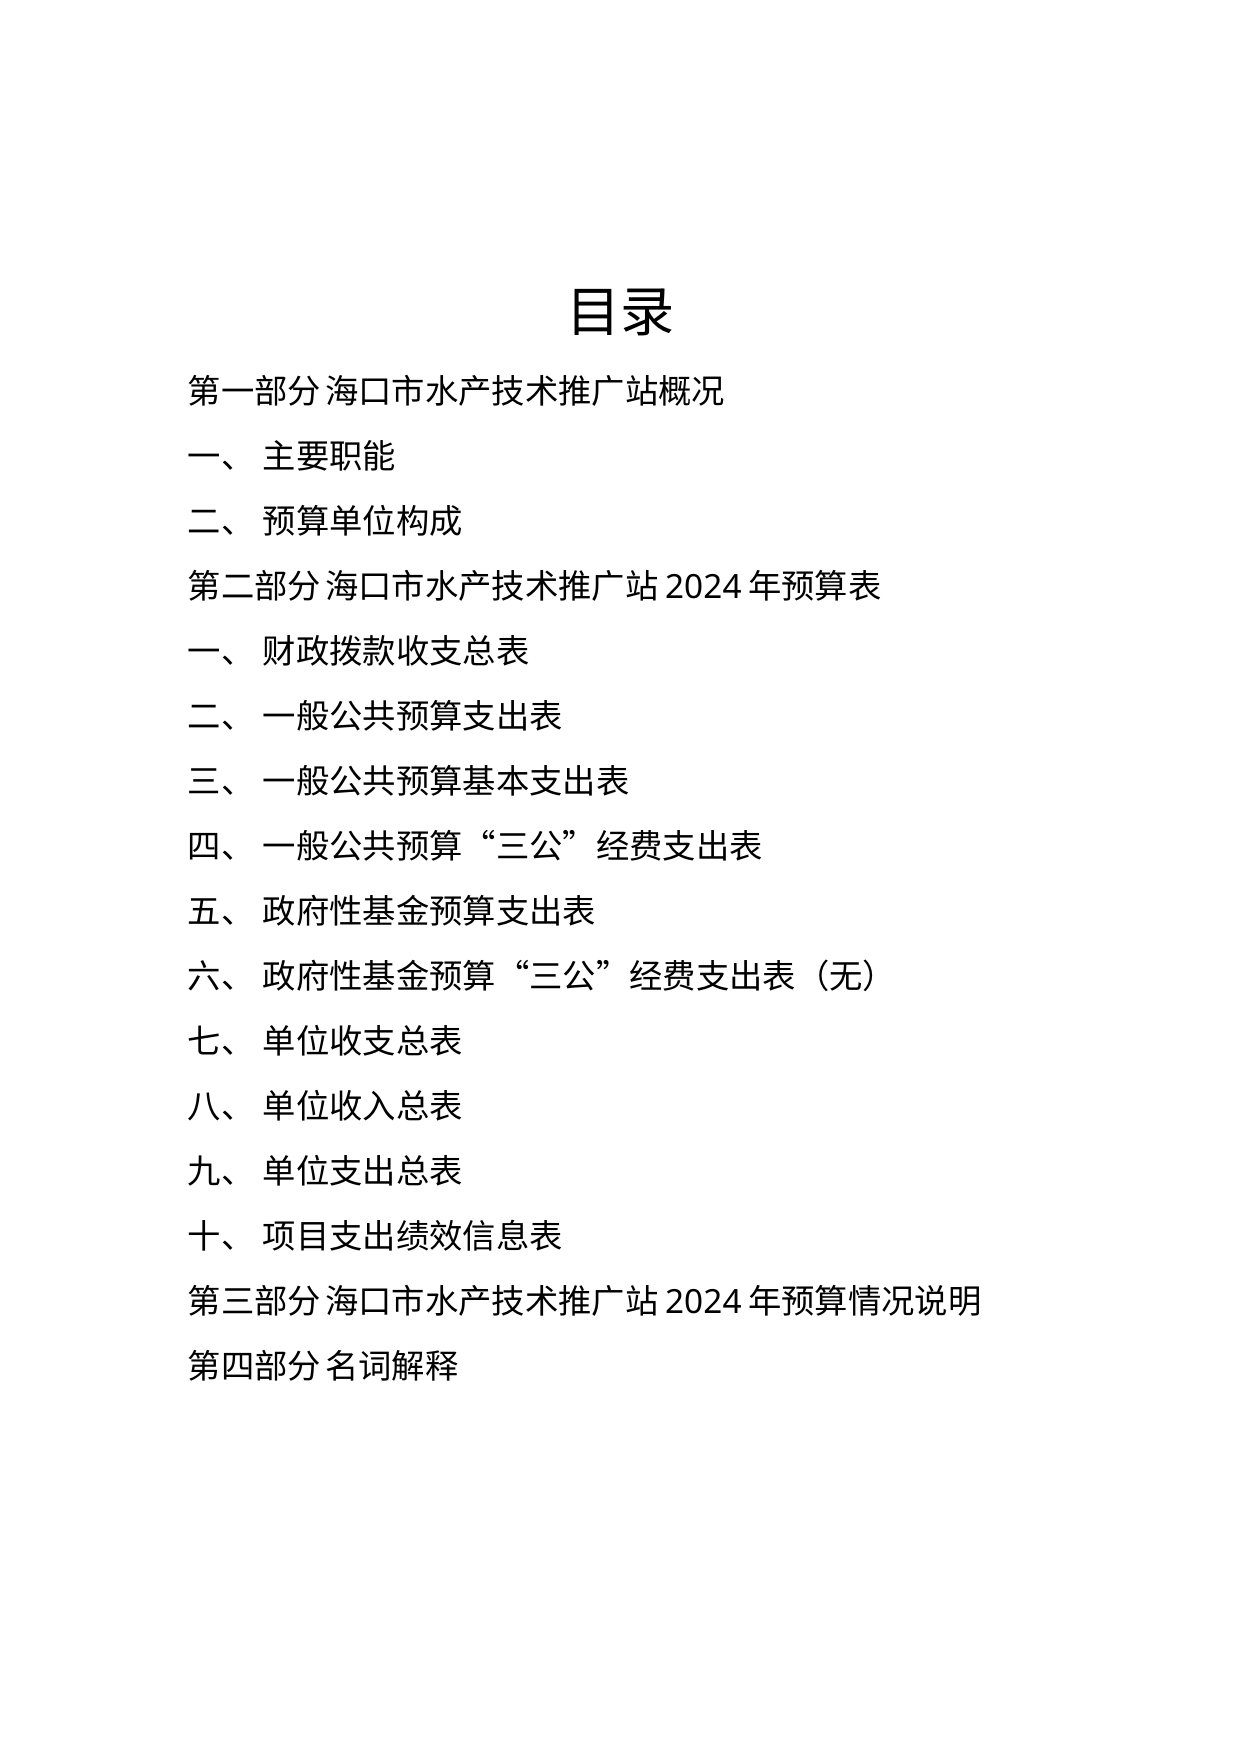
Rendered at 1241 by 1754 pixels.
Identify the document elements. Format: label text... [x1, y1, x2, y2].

list 单位支出总表 [187, 1137, 1053, 1202]
list 单位收入总表 [187, 1072, 1053, 1137]
list 预算单位构成 [187, 487, 1053, 552]
list 政府性基金预算“三公”经费支出表（无） [187, 942, 1053, 1007]
list 名词解释 [187, 1332, 1053, 1397]
list 主要职能 [187, 422, 1053, 487]
list 一般公共预算“三公”经费支出表 [187, 812, 1053, 877]
list 海口市水产技术推广站2024年预算情况说明 [187, 1267, 1053, 1332]
list 海口市水产技术推广站2024年预算表 [187, 552, 1053, 617]
list 一般公共预算支出表 [187, 682, 1053, 747]
list 项目支出绩效信息表 [187, 1202, 1053, 1267]
list 海口市水产技术推广站概况 [187, 357, 1053, 422]
text 目录 [187, 259, 1053, 357]
list 一般公共预算基本支出表 [187, 747, 1053, 812]
list 政府性基金预算支出表 [187, 877, 1053, 942]
list 财政拨款收支总表 [187, 617, 1053, 682]
list 单位收支总表 [187, 1007, 1053, 1072]
